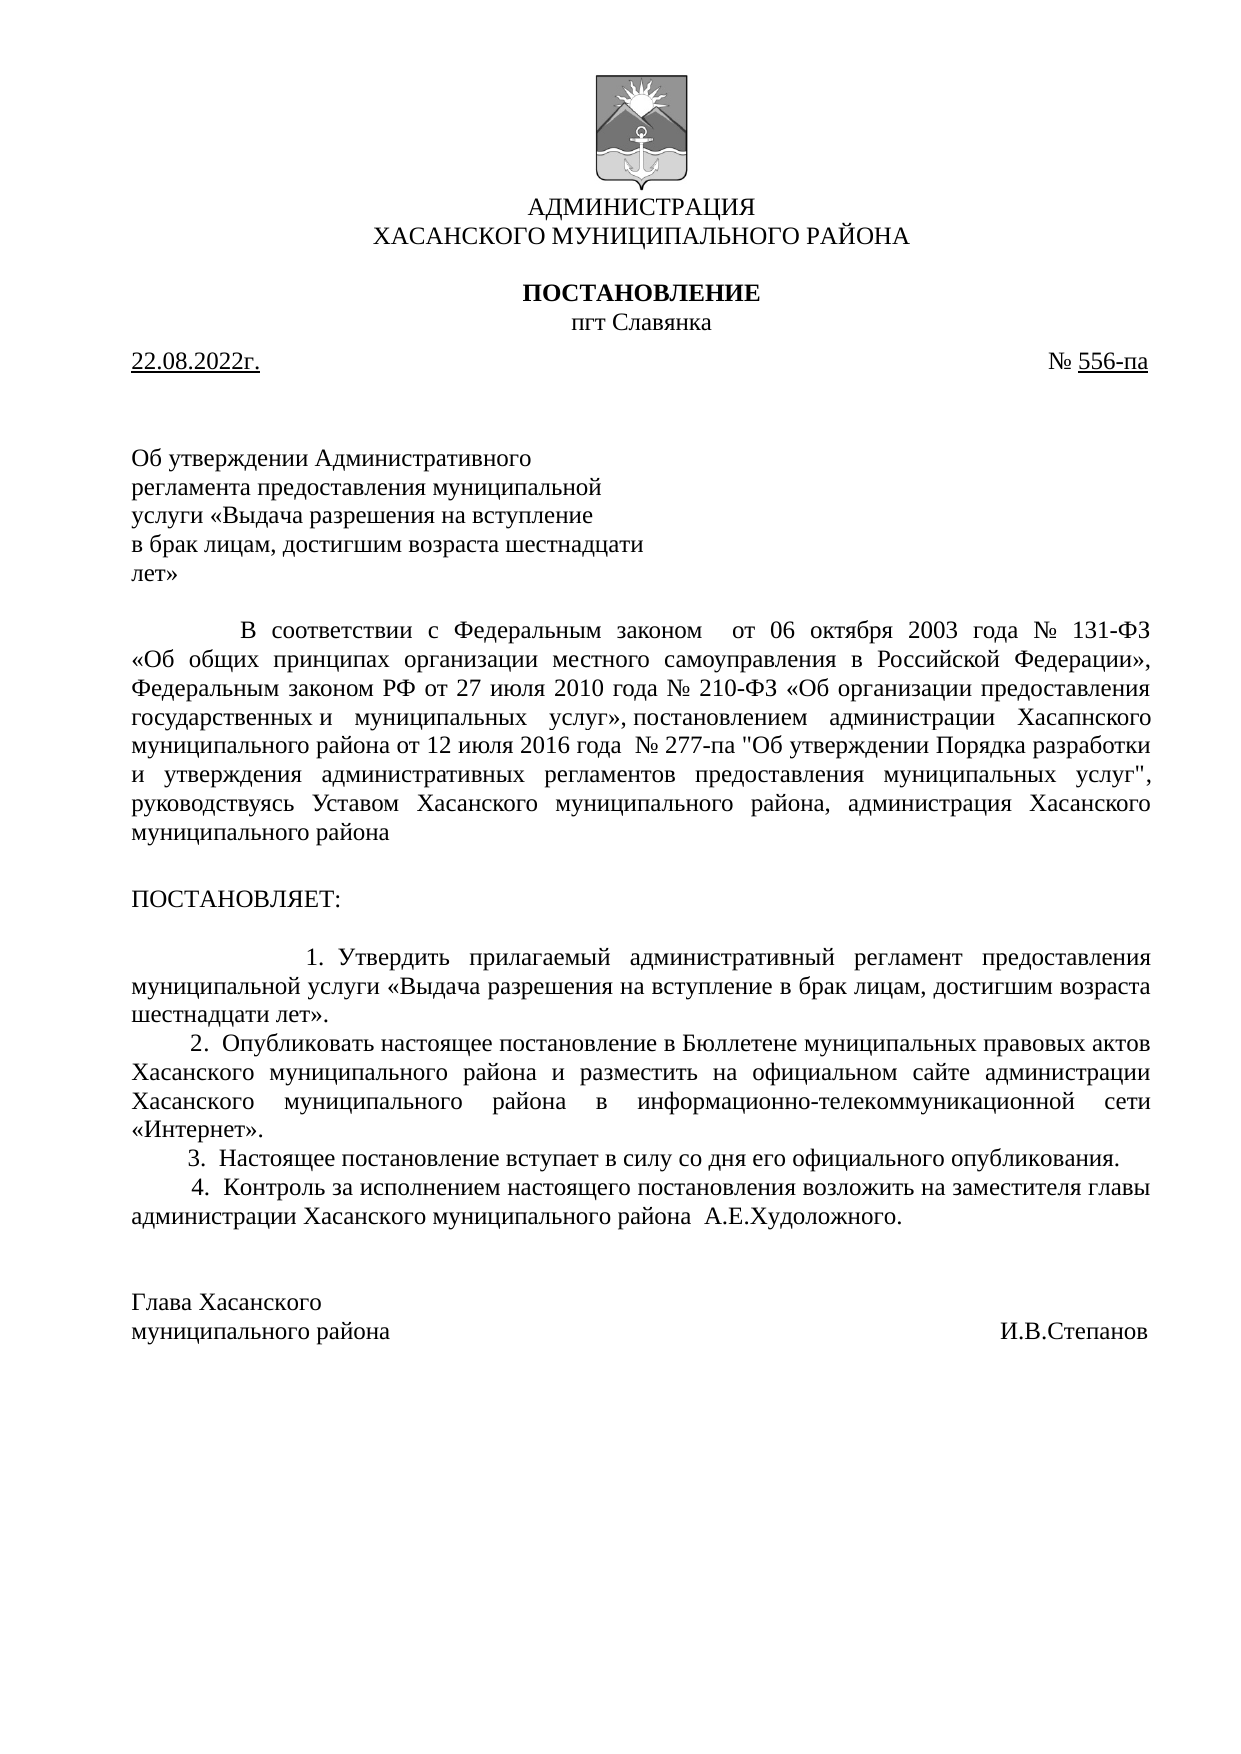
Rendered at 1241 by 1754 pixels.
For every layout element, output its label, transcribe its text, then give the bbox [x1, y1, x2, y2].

text 1. Утвердить прилагаемый административный регламент предоставления муниципальной услуги «Выдача разрешения на вступление в брак лицам, достигшим возраста шестнадцати лет». [131, 942, 1152, 1028]
text ПОСТАНОВЛЕНИЕ [131, 278, 1152, 307]
text 22.08.2022г. № 556-па [131, 346, 1152, 375]
text пгт Славянка [131, 307, 1152, 336]
text услуги «Выдача разрешения на вступление [131, 500, 1152, 529]
text в брак лицам, достигшим возраста шестнадцати [131, 529, 1152, 558]
text лет» [131, 558, 1152, 587]
text регламента предоставления муниципальной [131, 472, 1152, 500]
text муниципального района И.В.Степанов [131, 1316, 1152, 1344]
subtitle В соответствии с Федеральным законом от 06 октября 2003 года № 131-ФЗ «Об общих принципах организации местного самоуправления в Российской Федерации», Федеральным законом РФ от 27 июля 2010 года № 210-ФЗ «Об организации предоставления государственных и муниципальных услуг», постановлением администрации Хасапнского муниципального района от 12 июля 2016 года № 277-па "Об утверждении Порядка разработки и утверждения административных регламентов предоставления муниципальных услуг", руководствуясь Уставом Хасанского муниципального района, администрация Хасанского муниципального района [131, 615, 1152, 759]
text Об утверждении Административного [131, 443, 1152, 472]
subtitle В соответствии с Федеральным законом от 06 октября 2003 года № 131-ФЗ «Об общих принципах организации местного самоуправления в Российской Федерации», Федеральным законом РФ от 27 июля 2010 года № 210-ФЗ «Об организации предоставления государственных и муниципальных услуг», постановлением администрации Хасапнского муниципального района от 12 июля 2016 года № 277-па "Об утверждении Порядка разработки и утверждения административных регламентов предоставления муниципальных услуг", руководствуясь Уставом Хасанского муниципального района, администрация Хасанского муниципального района [131, 759, 1152, 845]
picture [594, 73, 689, 192]
text 4. Контроль за исполнением настоящего постановления возложить на заместителя главы администрации Хасанского муниципального района А.Е.Худоложного. [131, 1172, 1152, 1229]
text 3. Настоящее постановление вступает в силу со дня его официального опубликования. [131, 1143, 1152, 1172]
text ПОСТАНОВЛЯЕТ: [131, 884, 1152, 913]
text АДМИНИСТРАЦИЯ [131, 192, 1152, 221]
text ХАСАНСКОГО МУНИЦИПАЛЬНОГО РАЙОНА [131, 221, 1152, 249]
text 2. Опубликовать настоящее постановление в Бюллетене муниципальных правовых актов Хасанского муниципального района и разместить на официальном сайте администрации Хасанского муниципального района в информационно-телекоммуникационной сети «Интернет». [131, 1028, 1152, 1143]
text Глава Хасанского [131, 1287, 1152, 1316]
